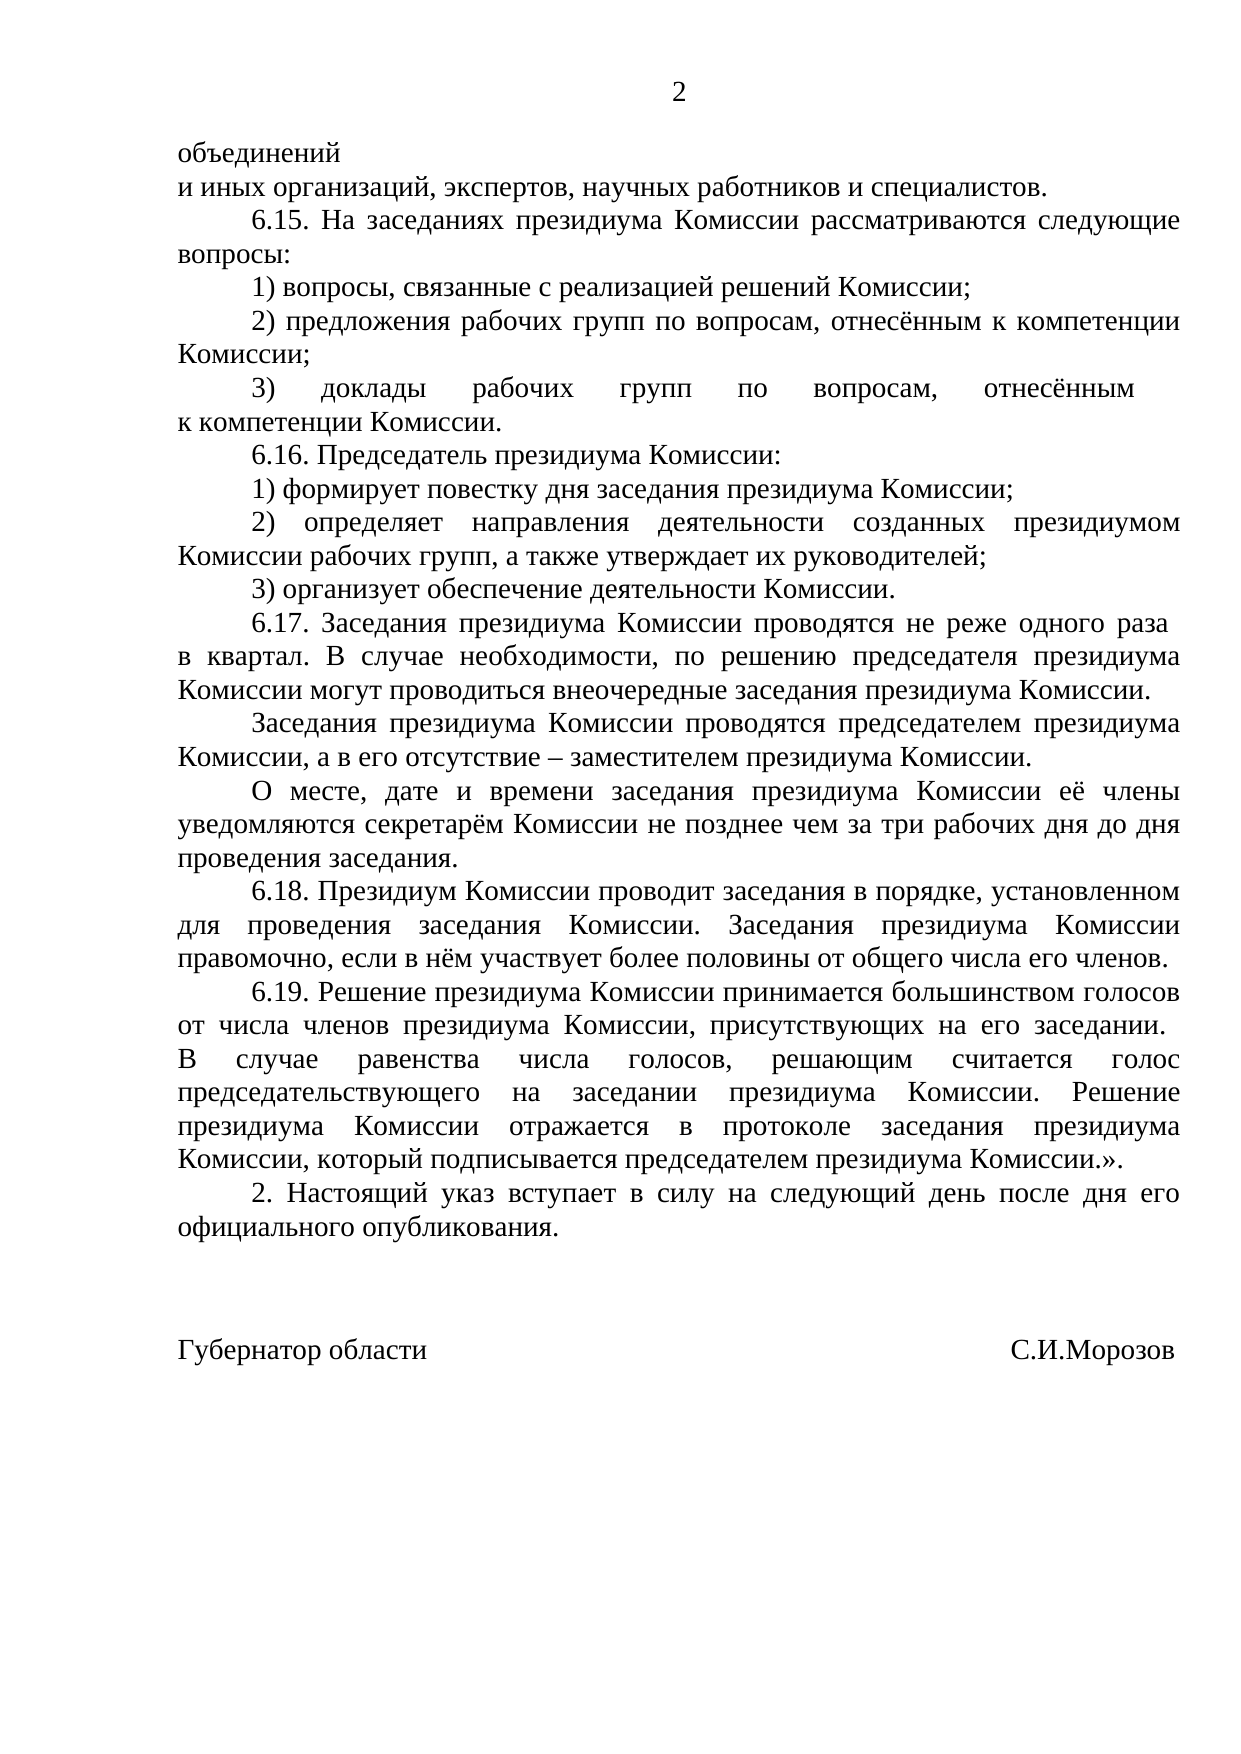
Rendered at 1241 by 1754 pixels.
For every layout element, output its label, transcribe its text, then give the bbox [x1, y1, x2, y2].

text 1) формирует повестку дня заседания президиума Комиссии; [177, 471, 1181, 504]
text 6.19. Решение президиума Комиссии принимается большинством голосов от числа членов президиума Комиссии, присутствующих на его заседании. В случае равенства числа голосов, решающим считается голос председательствующего на заседании президиума Комиссии. Решение президиума Комиссии отражается в протоколе заседания президиума Комиссии, который подписывается председателем президиума Комиссии.». [177, 974, 1181, 1175]
text О месте, дате и времени заседания президиума Комиссии её члены уведомляются секретарём Комиссии не позднее чем за три рабочих дня до дня проведения заседания. [177, 773, 1181, 873]
text 3) организует обеспечение деятельности Комиссии. [177, 571, 1181, 605]
text 2. Настоящий указ вступает в силу на следующий день после дня его официального опубликования. [177, 1175, 1181, 1242]
text 3) доклады рабочих групп по вопросам, отнесённым к компетенции Комиссии. [177, 370, 1181, 437]
text 6.18. Президиум Комиссии проводит заседания в порядке, установленном для проведения заседания Комиссии. Заседания президиума Комиссии правомочно, если в нём участвует более половины от общего числа его членов. [177, 873, 1181, 974]
text 6.16. Председатель президиума Комиссии: [177, 437, 1181, 471]
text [177, 135, 1181, 202]
text Губернатор области С.И.Морозов [177, 1332, 1181, 1365]
text 2) предложения рабочих групп по вопросам, отнесённым к компетенции Комиссии; [177, 303, 1181, 370]
text 6.17. Заседания президиума Комиссии проводятся не реже одного раза в квартал. В случае необходимости, по решению председателя президиума Комиссии могут проводиться внеочередные заседания президиума Комиссии. [177, 605, 1181, 706]
text 6.15. На заседаниях президиума Комиссии рассматриваются следующие вопросы: [177, 202, 1181, 269]
text 2) определяет направления деятельности созданных президиумом Комиссии рабочих групп, а также утверждает их руководителей; [177, 504, 1181, 571]
text 1) вопросы, связанные с реализацией решений Комиссии; [177, 269, 1181, 303]
text Заседания президиума Комиссии проводятся председателем президиума Комиссии, а в его отсутствие – заместителем президиума Комиссии. [177, 706, 1181, 773]
